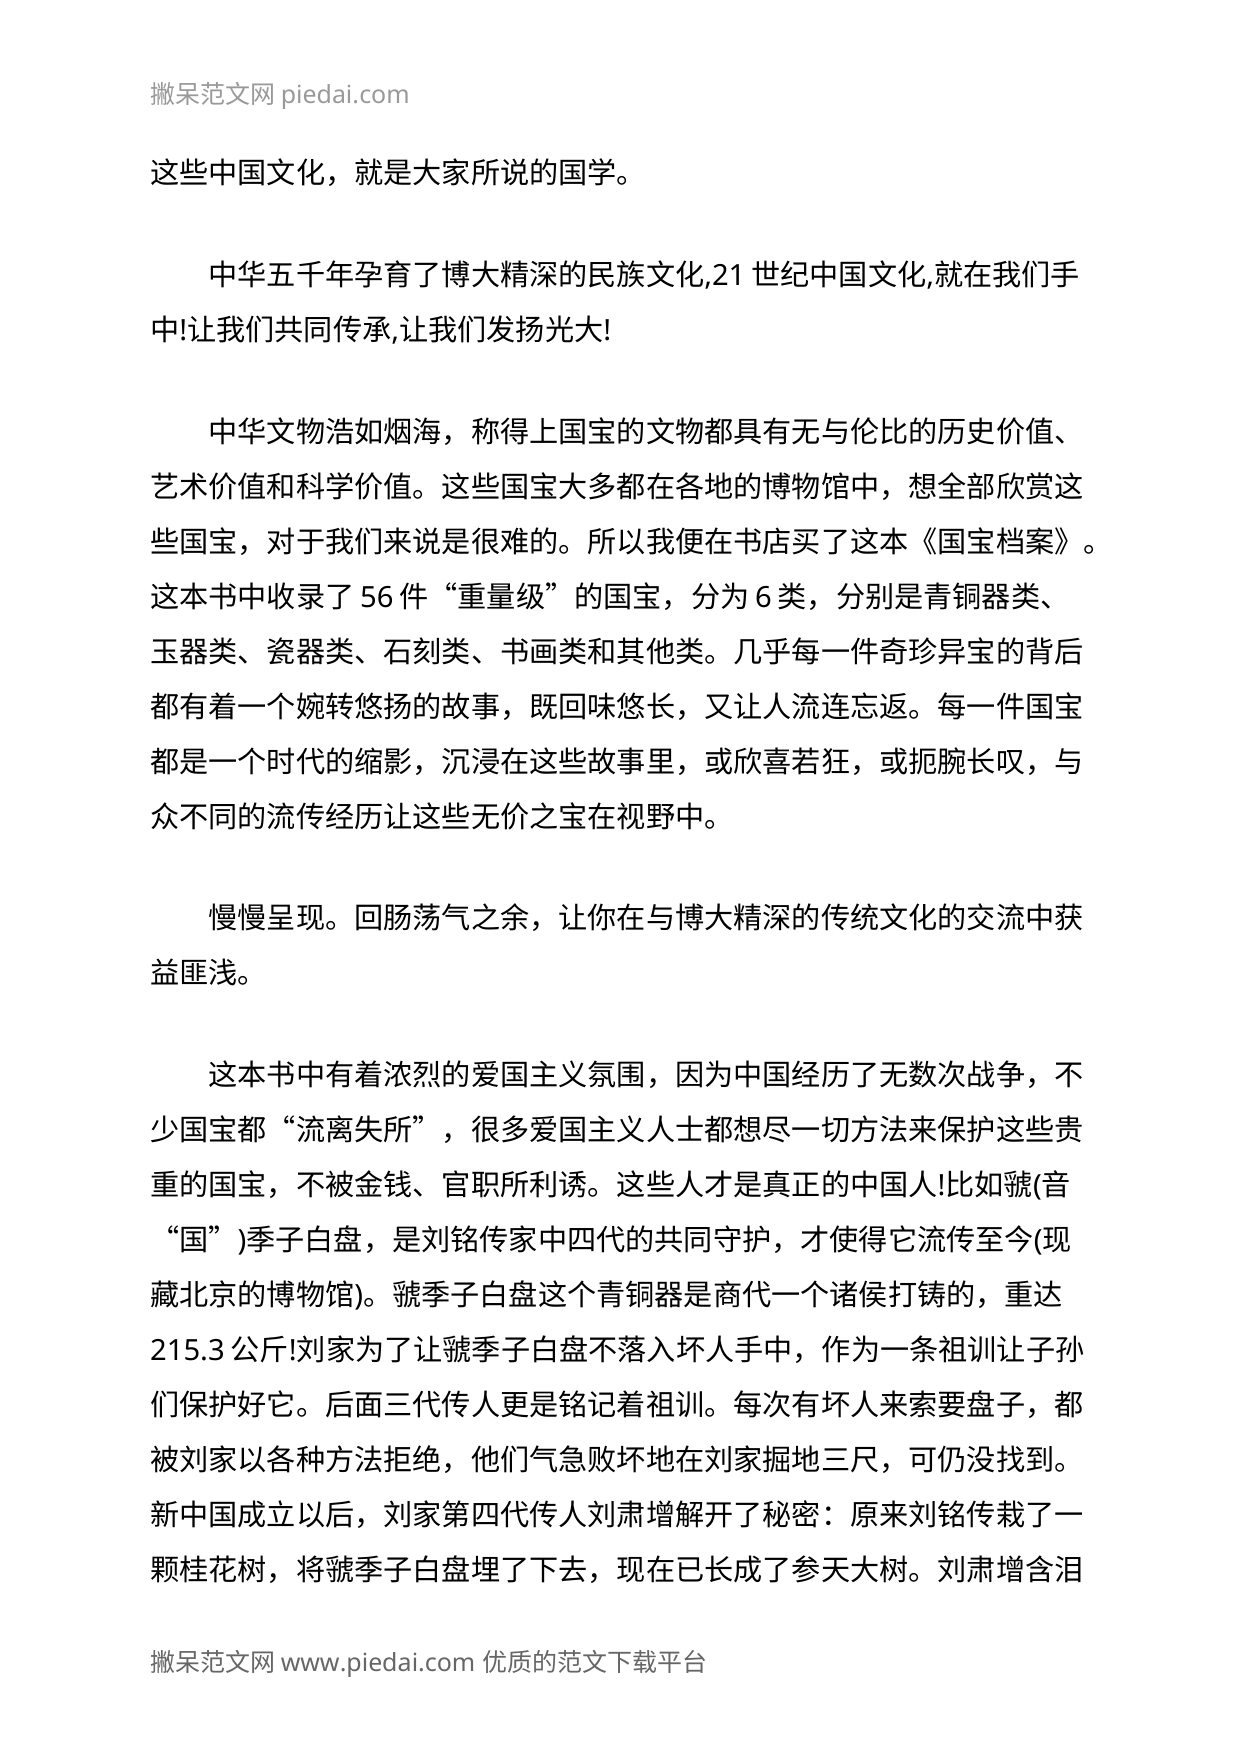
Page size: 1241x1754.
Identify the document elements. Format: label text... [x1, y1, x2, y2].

text 慢慢呈现。回肠荡气之余，让你在与博大精深的传统文化的交流中获益匪浅。 [150, 895, 1090, 992]
text 中华文物浩如烟海，称得上国宝的文物都具有无与伦比的历史价值、艺术价值和科学价值。这些国宝大多都在各地的博物馆中，想全部欣赏这些国宝，对于我们来说是很难的。所以我便在书店买了这本《国宝档案》。这本书中收录了56件“重量级”的国宝，分为6类，分别是青铜器类、玉器类、瓷器类、石刻类、书画类和其他类。几乎每一件奇珍异宝的背后都有着一个婉转悠扬的故事，既回味悠长，又让人流连忘返。每一件国宝都是一个时代的缩影，沉浸在这些故事里，或欣喜若狂，或扼腕长叹，与众不同的流传经历让这些无价之宝在视野中。 [150, 409, 1090, 835]
text 中华五千年孕育了博大精深的民族文化,21世纪中国文化,就在我们手中!让我们共同传承,让我们发扬光大! [150, 252, 1090, 349]
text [150, 150, 1090, 192]
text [150, 1052, 1090, 1588]
